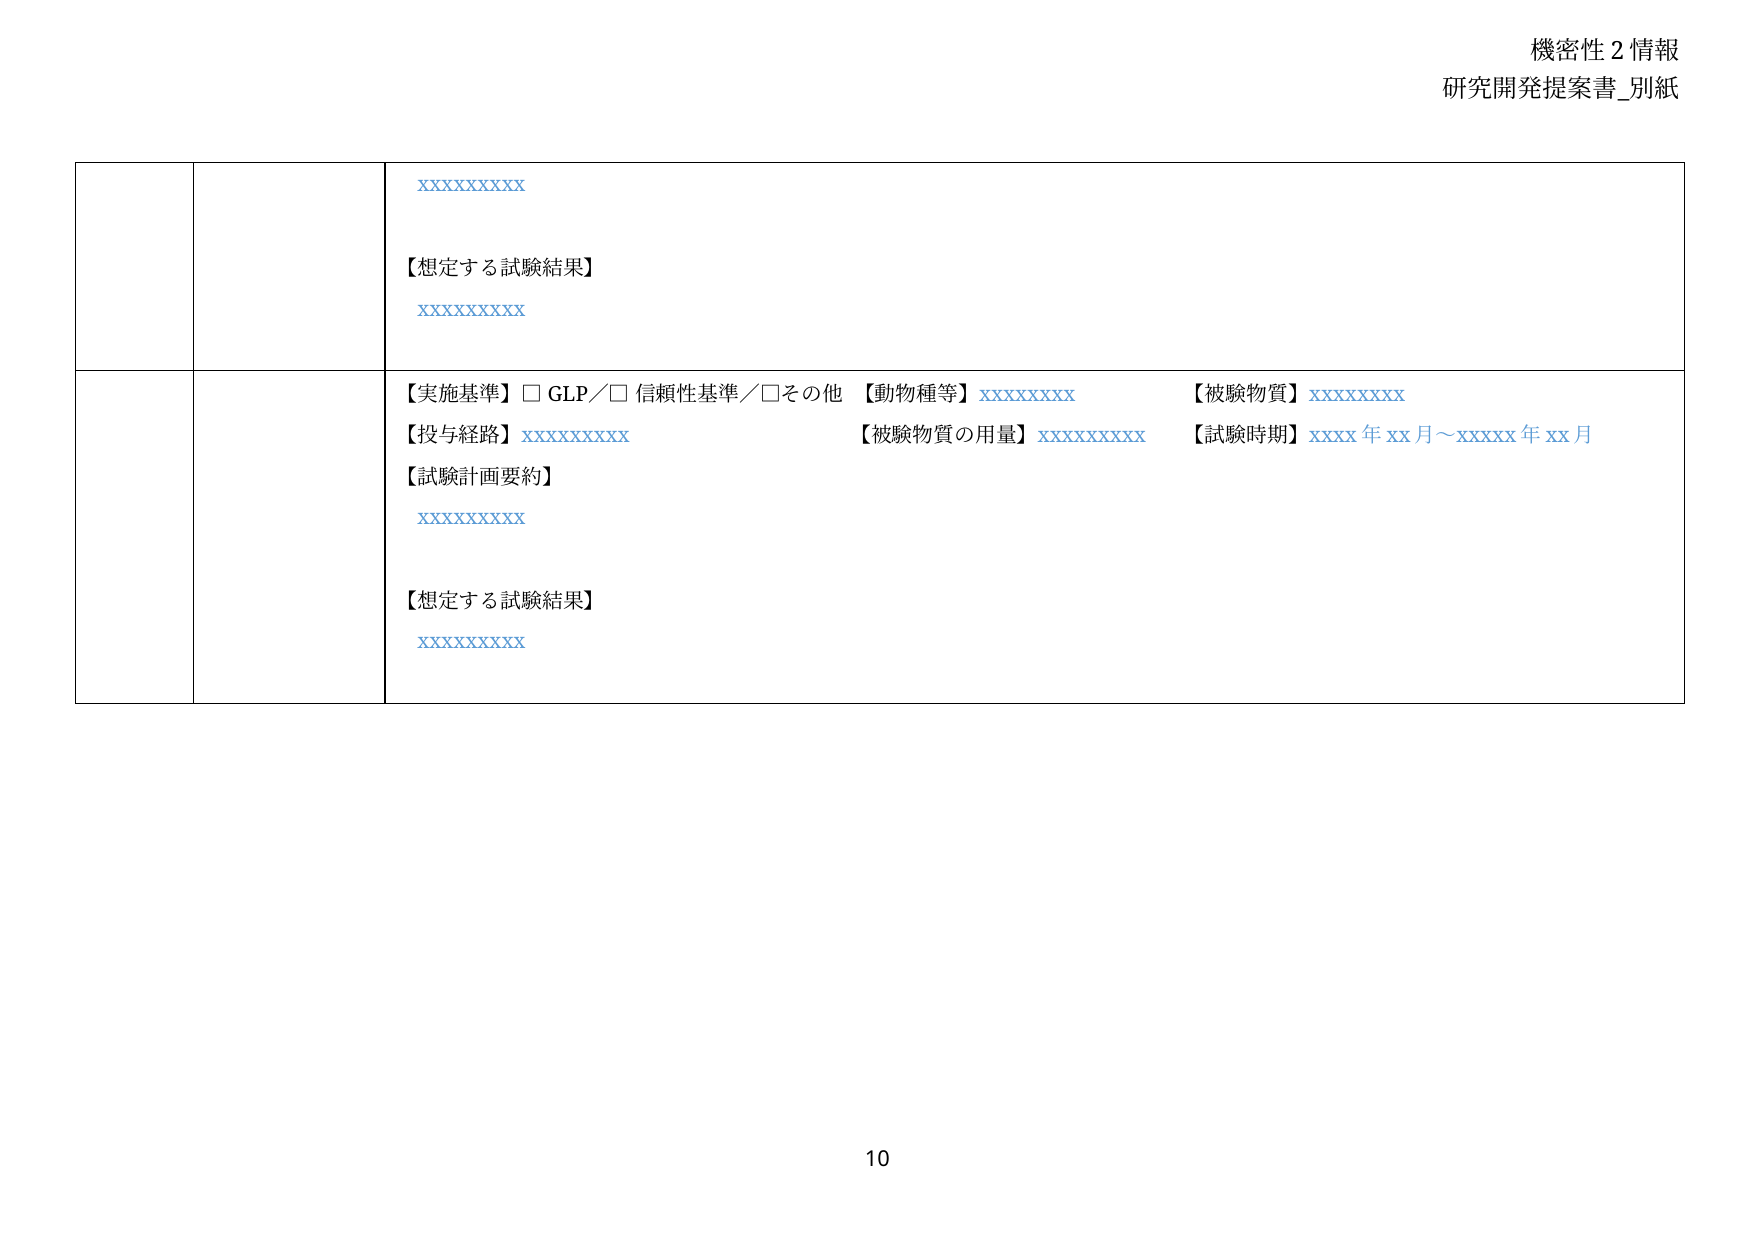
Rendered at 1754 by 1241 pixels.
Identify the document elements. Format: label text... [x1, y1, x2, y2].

table_cell [76, 371, 193, 703]
table_cell [194, 163, 384, 370]
table_cell [76, 163, 193, 370]
table_cell [194, 371, 384, 703]
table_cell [386, 163, 1684, 370]
